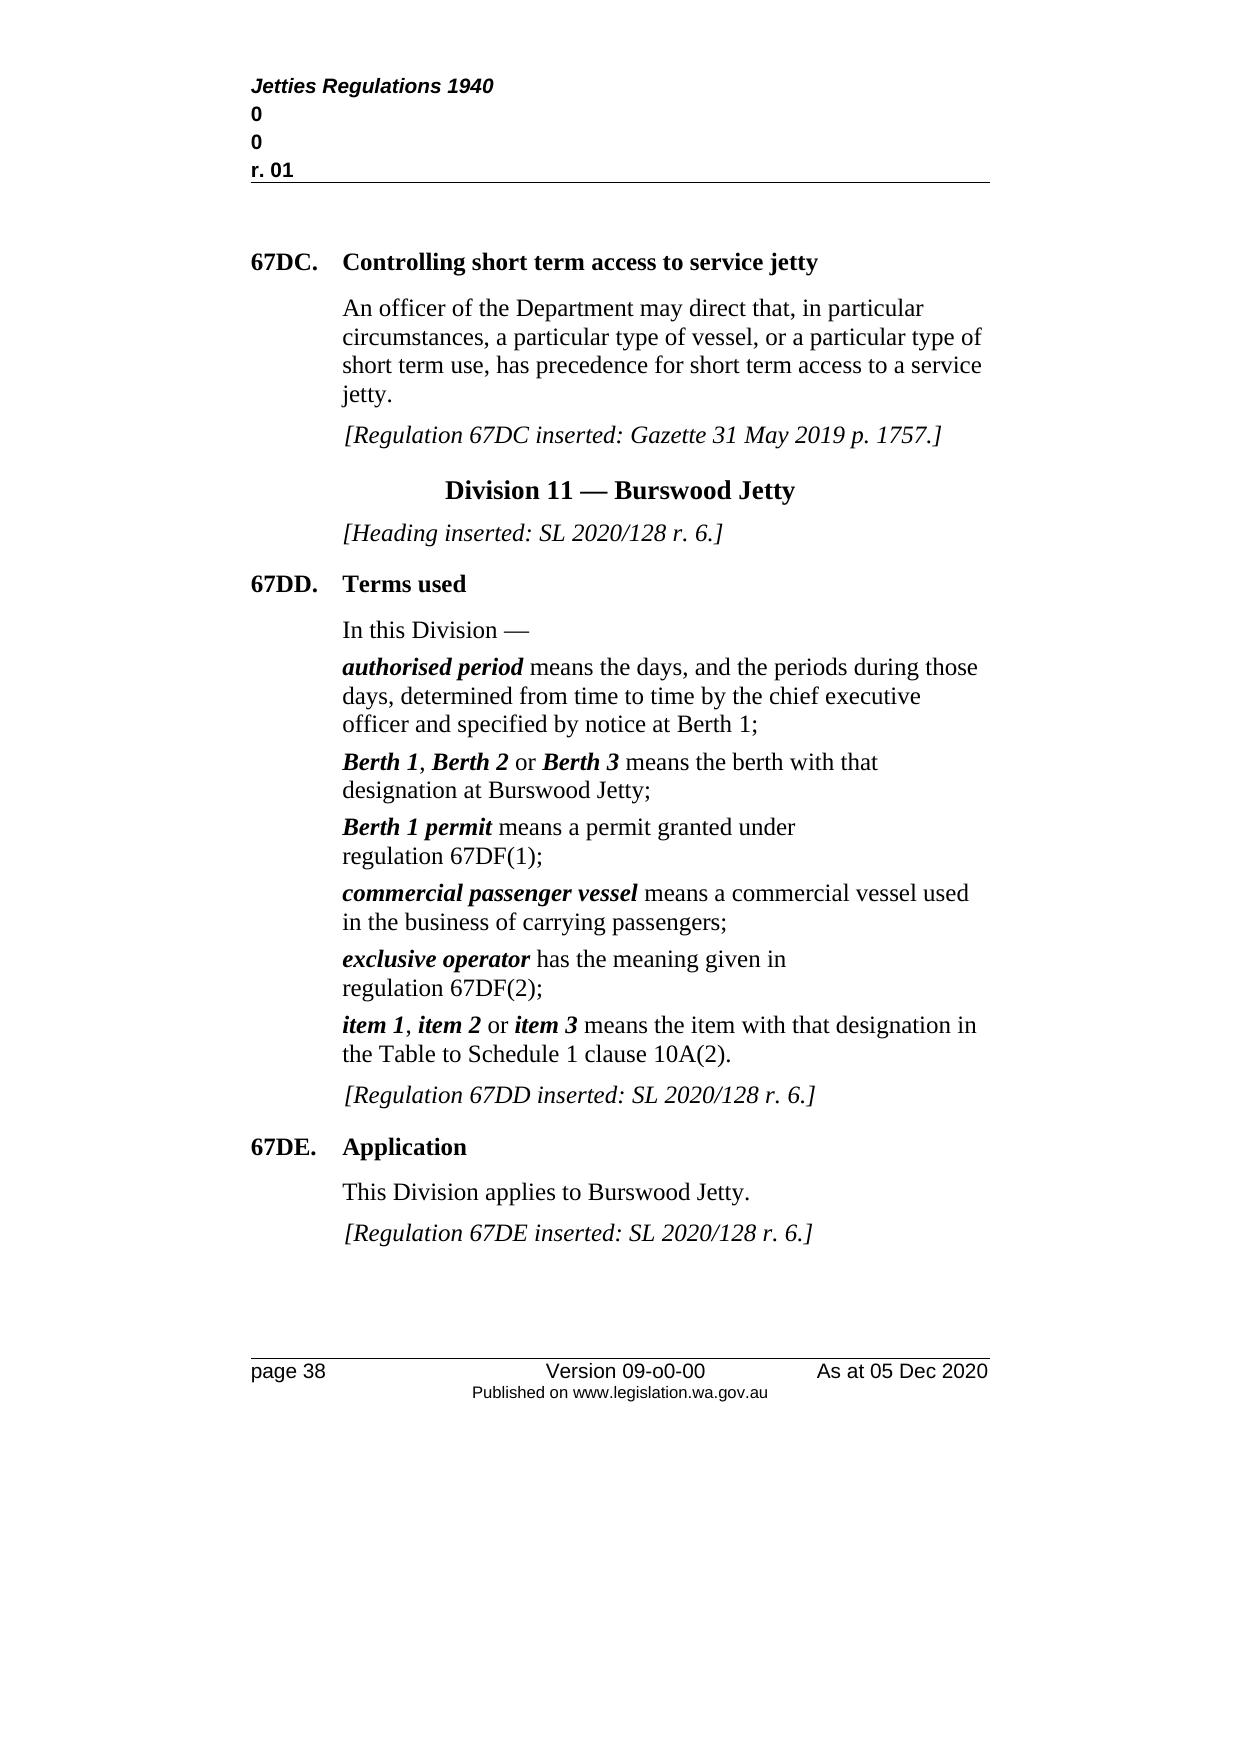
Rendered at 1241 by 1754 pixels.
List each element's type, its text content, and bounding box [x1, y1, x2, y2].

text In this Division — [251, 615, 990, 644]
text [Regulation 67DD inserted: SL 2020/128 r. 6.] [251, 1080, 990, 1109]
text [Regulation 67DC inserted: Gazette 31 May 2019 p. 1757.] [251, 420, 990, 449]
text Berth 1 permit means a permit granted under regulation 67DF(1); [251, 812, 990, 870]
text item 1, item 2 or item 3 means the item with that designation in the Table to Schedule 1 clause 10A(2). [251, 1010, 990, 1067]
text Berth 1, Berth 2 or Berth 3 means the berth with that designation at Burswood Jetty; [251, 747, 990, 804]
text This Division applies to Burswood Jetty. [251, 1177, 990, 1206]
text [Regulation 67DE inserted: SL 2020/128 r. 6.] [251, 1218, 990, 1247]
text exclusive operator has the meaning given in regulation 67DF(2); [251, 944, 990, 1002]
subtitle Division 11 — Burswood Jetty [251, 474, 990, 505]
text commercial passenger vessel means a commercial vessel used in the business of carrying passengers; [251, 878, 990, 936]
text authorised period means the days, and the periods during those days, determined from time to time by the chief executive officer and specified by notice at Berth 1; [251, 652, 990, 738]
subtitle 67DC. Controlling short term access to service jetty [251, 247, 990, 276]
subtitle [Heading inserted: SL 2020/128 r. 6.] [251, 518, 990, 547]
subtitle 67DD. Terms used [251, 569, 990, 598]
subtitle 67DE. Application [251, 1132, 990, 1160]
text An officer of the Department may direct that, in particular circumstances, a particular type of vessel, or a particular type of short term use, has precedence for short term access to a service jetty. [251, 293, 990, 408]
